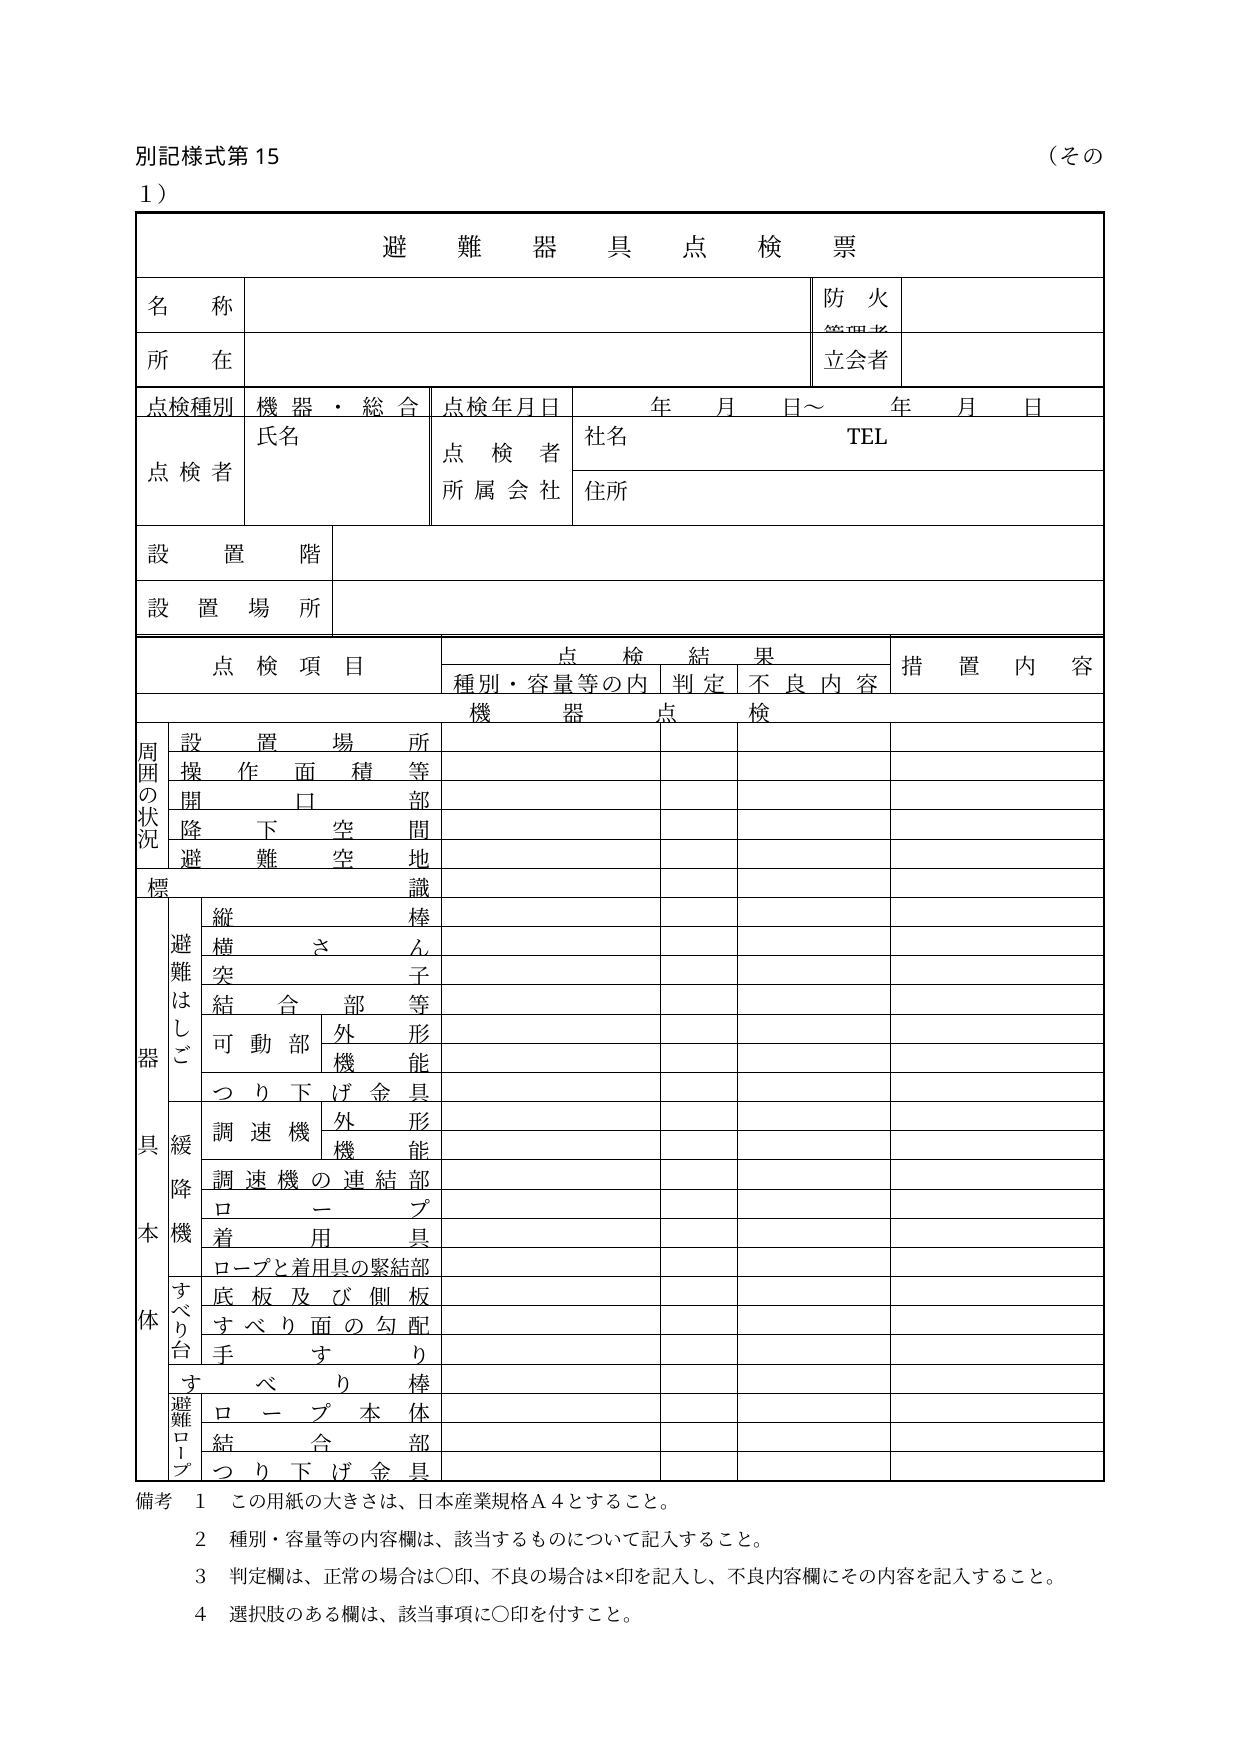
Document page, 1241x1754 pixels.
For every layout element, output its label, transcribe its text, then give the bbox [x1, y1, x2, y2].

table_cell 種別・容量等の内容 [442, 665, 660, 693]
table_cell 点 検 結 果 [442, 638, 890, 663]
table_cell 所在 [137, 333, 244, 386]
table_cell [738, 1335, 890, 1363]
table_cell 機器・総合 [245, 388, 429, 416]
table_cell 点検年月日 [432, 388, 572, 416]
table_cell [891, 810, 1103, 838]
table_cell 名称 [137, 278, 244, 332]
table_cell [891, 1452, 1103, 1480]
table_cell [661, 1452, 737, 1480]
table_cell [738, 840, 890, 868]
table_cell [661, 1160, 737, 1188]
table_cell 措置内容 [891, 638, 1103, 693]
table_cell ロープと着用具の緊結部 [202, 1248, 441, 1276]
table_cell 調速機の連結部 [202, 1160, 441, 1188]
table_cell つり下げ金具 [202, 1073, 441, 1101]
table_cell 避難ロープ [169, 1394, 201, 1480]
table_cell [891, 1365, 1103, 1393]
table_cell [442, 1160, 660, 1188]
table_cell [661, 1394, 737, 1422]
table_cell [891, 985, 1103, 1013]
table_cell [738, 1015, 890, 1043]
table_cell [891, 1190, 1103, 1218]
table_cell [891, 1073, 1103, 1101]
table_cell 氏名 [245, 417, 429, 525]
table_cell [738, 1452, 890, 1480]
table_cell すべり面の勾配 [202, 1306, 441, 1334]
table_cell [661, 723, 737, 751]
table_cell [661, 1131, 737, 1159]
table_cell [442, 1452, 660, 1480]
table_cell [661, 1102, 737, 1130]
table_cell [891, 1306, 1103, 1334]
table_cell [891, 1131, 1103, 1159]
table_cell 縦棒 [202, 898, 441, 926]
table_cell [891, 1277, 1103, 1305]
table_cell [891, 1160, 1103, 1188]
table_cell [442, 1131, 660, 1159]
table_cell [661, 1248, 737, 1276]
table_cell [738, 1394, 890, 1422]
table_cell 点検者 所属会社 [432, 417, 572, 525]
table_cell [442, 752, 660, 780]
table_cell [891, 1015, 1103, 1043]
table_cell 底板及び側板 [202, 1277, 441, 1305]
table_cell [902, 278, 1103, 332]
table_cell [661, 1277, 737, 1305]
table_cell [891, 1219, 1103, 1247]
table_cell 周囲の状況 [137, 723, 168, 868]
table_cell 緩 降 機 [169, 1102, 201, 1276]
table_cell [738, 927, 890, 955]
table_cell 社名 TEL [573, 417, 1103, 470]
table_header 避 難 器 具 点 検 票 [137, 214, 1103, 277]
table_cell [661, 956, 737, 984]
table_cell [891, 1423, 1103, 1451]
table_cell [891, 840, 1103, 868]
table_cell [661, 1306, 737, 1334]
table_cell 年 月 日～ 年 月 日 [573, 388, 1103, 416]
table_cell [442, 840, 660, 868]
table_cell つり下げ金具 [202, 1452, 441, 1480]
text 別記様式第15 （その１） [135, 136, 1105, 211]
table_cell [738, 781, 890, 809]
table_cell [442, 1394, 660, 1422]
table_cell [442, 1423, 660, 1451]
table_cell [442, 1248, 660, 1276]
table_cell [891, 869, 1103, 897]
table_cell 標識 [137, 869, 441, 897]
table_cell [891, 781, 1103, 809]
table_cell [661, 810, 737, 838]
table_cell [891, 1102, 1103, 1130]
table_cell [661, 752, 737, 780]
table_cell [738, 723, 890, 751]
table_cell 機能 [322, 1131, 441, 1159]
table_cell [738, 752, 890, 780]
table_cell 設置場所 [169, 723, 441, 751]
table_cell [661, 1015, 737, 1043]
table_cell [661, 1044, 737, 1072]
table_cell [738, 1160, 890, 1188]
table_cell 可動部 [202, 1015, 321, 1072]
table_cell 判定 [661, 665, 737, 693]
table_cell 結合部等 [202, 985, 441, 1013]
table_cell すべり台 [169, 1277, 201, 1363]
table_cell 調速機 [202, 1102, 321, 1159]
table_cell [738, 1365, 890, 1393]
table_cell [442, 1277, 660, 1305]
table_cell 住所 [573, 471, 1103, 525]
table_cell [442, 1306, 660, 1334]
table_cell [442, 927, 660, 955]
table_cell [661, 927, 737, 955]
table_cell [245, 333, 810, 386]
table_cell [738, 898, 890, 926]
table_cell [738, 1131, 890, 1159]
table_cell [442, 985, 660, 1013]
text ３ 判定欄は、正常の場合は○印、不良の場合は×印を記入し、不良内容欄にその内容を記入すること。 [135, 1557, 1105, 1595]
table_cell [891, 956, 1103, 984]
table_cell [661, 1219, 737, 1247]
table_cell 横さん [202, 927, 441, 955]
table_cell [738, 1044, 890, 1072]
table_cell 設置階 [137, 526, 332, 579]
table_cell ロープ本体 [202, 1394, 441, 1422]
table_cell [442, 1073, 660, 1101]
table_cell 降下空間 [169, 810, 441, 838]
table_cell [738, 1190, 890, 1218]
table_cell [891, 752, 1103, 780]
table_cell [442, 1102, 660, 1130]
table_cell [661, 985, 737, 1013]
table_cell 避難空地 [169, 840, 441, 868]
table_cell 突子 [202, 956, 441, 984]
table_cell 点検種別 [137, 388, 244, 416]
table_cell 着用具 [202, 1219, 441, 1247]
table_cell 避 難 は し ご [169, 898, 201, 1101]
table_cell [891, 898, 1103, 926]
table_cell [661, 781, 737, 809]
text ４ 選択肢のある欄は、該当事項に○印を付すこと。 [135, 1595, 1105, 1632]
table_cell [738, 810, 890, 838]
table_cell 操作面積等 [169, 752, 441, 780]
table_cell 外形 [322, 1102, 441, 1130]
table_cell 不良内容 [738, 665, 890, 693]
table_cell [738, 985, 890, 1013]
table_cell [442, 1335, 660, 1363]
table_cell 立会者 [813, 333, 901, 386]
table_cell 手すり [202, 1335, 441, 1363]
text 備考 １ この用紙の大きさは、日本産業規格Ａ４とすること。 [135, 1482, 1105, 1520]
table_cell [891, 723, 1103, 751]
table_cell [661, 1365, 737, 1393]
table_cell 点検者 [137, 417, 244, 525]
table_cell [661, 1335, 737, 1363]
table_cell [442, 723, 660, 751]
table_cell 開口部 [169, 781, 441, 809]
table_cell [333, 581, 1103, 634]
table_cell [891, 1248, 1103, 1276]
table_cell [442, 869, 660, 897]
table_cell [738, 1277, 890, 1305]
table_cell [442, 1044, 660, 1072]
table_cell 防 火管理者 [813, 278, 901, 332]
table_cell 外形 [322, 1015, 441, 1043]
table_cell 器 具 本 体 [137, 898, 168, 1480]
text ２ 種別・容量等の内容欄は、該当するものについて記入すること。 [135, 1520, 1105, 1557]
table_cell [333, 526, 1103, 579]
table_cell [738, 1219, 890, 1247]
table_cell [891, 1335, 1103, 1363]
table_cell [738, 1423, 890, 1451]
table_cell [442, 1190, 660, 1218]
table_cell 点 検 項 目 [137, 638, 441, 693]
table_cell [661, 840, 737, 868]
table_cell 機能 [322, 1044, 441, 1072]
table_cell [891, 927, 1103, 955]
table_cell ロープ [202, 1190, 441, 1218]
table_cell [738, 869, 890, 897]
table_cell 結合部 [202, 1423, 441, 1451]
table_cell [738, 1248, 890, 1276]
table_cell [442, 898, 660, 926]
table_cell [891, 1394, 1103, 1422]
table_cell [738, 1073, 890, 1101]
table_cell [661, 1073, 737, 1101]
table_cell 機 器 点 検 [137, 694, 1103, 722]
table_cell [442, 781, 660, 809]
table_cell [442, 1219, 660, 1247]
table_cell [738, 956, 890, 984]
table_cell [902, 333, 1103, 386]
table_cell [661, 1190, 737, 1218]
table_cell [661, 869, 737, 897]
table_cell [442, 1365, 660, 1393]
table_cell [891, 1044, 1103, 1072]
table_cell [442, 1015, 660, 1043]
table_cell すべり棒 [169, 1365, 441, 1393]
table_cell [442, 810, 660, 838]
table_cell [661, 1423, 737, 1451]
table_cell [245, 278, 810, 332]
table_cell [738, 1102, 890, 1130]
table_cell 設置場所 [137, 581, 332, 634]
table_cell [738, 1306, 890, 1334]
table_cell [661, 898, 737, 926]
table_cell [442, 956, 660, 984]
